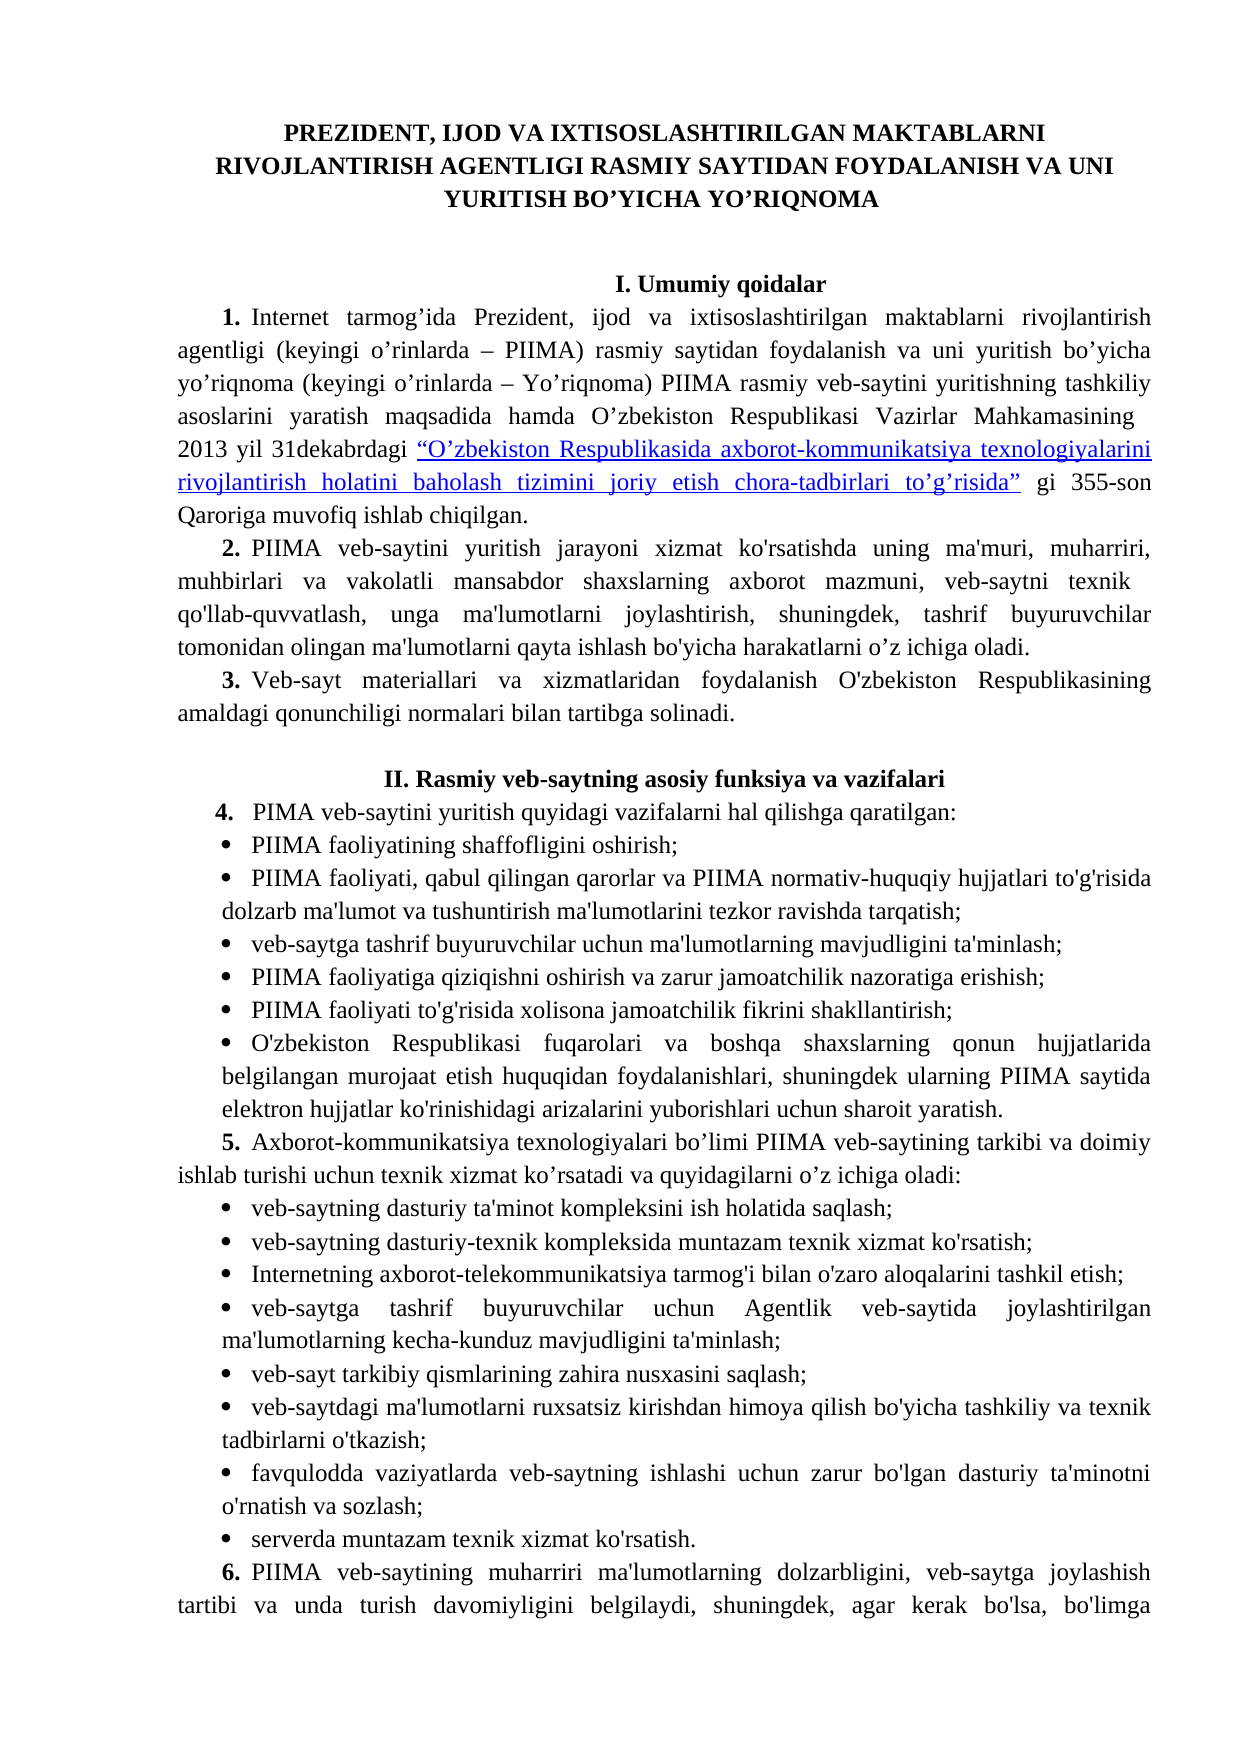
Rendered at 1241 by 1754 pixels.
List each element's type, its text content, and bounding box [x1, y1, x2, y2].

list PIIMA faoliyatining shaffofligini oshirish; [222, 830, 1152, 859]
list PIIMA faoliyatiga qiziqishni oshirish va zarur jamoatchilik nazoratiga erishish; [222, 962, 1152, 991]
list Axborot-kommunikatsiya texnologiyalari bo’limi PIIMA veb-saytining tarkibi va doimiy ishlab turishi uchun texnik xizmat ko’rsatadi va quyidagilarni o’z ichiga oladi: [177, 1127, 1152, 1189]
list veb-sayt tarkibiy qismlarining zahira nusxasini saqlash; [222, 1359, 1152, 1387]
list serverda muntazam texnik xizmat ko'rsatish. [222, 1524, 1152, 1552]
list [177, 1557, 1152, 1618]
list veb-saytga tashrif buyuruvchilar uchun ma'lumotlarning mavjudligini ta'minlash; [222, 929, 1152, 958]
list veb-saytdagi ma'lumotlarni ruxsatsiz kirishdan himoya qilish bo'yicha tashkiliy va texnik tadbirlarni o'tkazish; [222, 1392, 1152, 1453]
list PIIMA veb-saytini yuritish jarayoni xizmat ko'rsatishda uning ma'muri, muharriri, muhbirlari va vakolatli mansabdor shaxslarning axborot mazmuni, veb-saytni texnik qo'llab-quvvatlash, unga ma'lumotlarni joylashtirish, shuningdek, tashrif buyuruvchilar tomonidan olingan ma'lumotlarni qayta ishlash bo'yicha harakatlarni o’z ichiga oladi. [177, 533, 1152, 661]
subtitle II. Rasmiy veb-saytning asosiy funksiya va vazifalari [177, 764, 1152, 793]
list Veb-sayt materiallari va xizmatlaridan foydalanish O'zbekiston Respublikasining amaldagi qonunchiligi normalari bilan tartibga solinadi. [177, 665, 1152, 727]
subtitle I. Umumiy qoidalar [290, 269, 1152, 298]
list veb-saytning dasturiy-texnik kompleksida muntazam texnik xizmat ko'rsatish; [222, 1227, 1152, 1255]
list veb-saytning dasturiy ta'minot kompleksini ish holatida saqlash; [222, 1193, 1152, 1222]
subtitle PREZIDENT, IJOD VA IXTISOSLASHTIRILGAN MAKTABLARNI RIVOJLANTIRISH AGENTLIGI RASMIY SAYTIDAN FOYDALANISH VA UNI YURITISH BO’YICHA YO’RIQNOMA [177, 118, 1152, 262]
list Internet tarmog’ida Prezident, ijod va ixtisoslashtirilgan maktablarni rivojlantirish agentligi (keyingi o’rinlarda – PIIMA) rasmiy saytidan foydalanish va uni yuritish bo’yicha yo’riqnoma (keyingi o’rinlarda – Yo’riqnoma) PIIMA rasmiy veb-saytini yuritishning tashkiliy asoslarini yaratish maqsadida hamda O’zbekiston Respublikasi Vazirlar Mahkamasining 2013 yil 31dekabrdagi “O’zbekiston Respublikasida axborot-kommunikatsiya texnologiyalarini rivojlantirish holatini baholash tizimini joriy etish chora-tadbirlari to’g’risida” gi 355-son Qaroriga muvofiq ishlab chiqilgan. [177, 302, 1152, 529]
list PIIMA faoliyati, qabul qilingan qarorlar va PIIMA normativ-huquqiy hujjatlari to'g'risida dolzarb ma'lumot va tushuntirish ma'lumotlarini tezkor ravishda tarqatish; [222, 863, 1152, 925]
list PIMA veb-saytini yuritish quyidagi vazifalarni hal qilishga qaratilgan: [215, 797, 1152, 826]
list PIIMA faoliyati to'g'risida xolisona jamoatchilik fikrini shakllantirish; [222, 995, 1152, 1024]
list O'zbekiston Respublikasi fuqarolari va boshqa shaxslarning qonun hujjatlarida belgilangan murojaat etish huquqidan foydalanishlari, shuningdek ularning PIIMA saytida elektron hujjatlar ko'rinishidagi arizalarini yuborishlari uchun sharoit yaratish. [222, 1028, 1152, 1123]
list favqulodda vaziyatlarda veb-saytning ishlashi uchun zarur bo'lgan dasturiy ta'minotni o'rnatish va sozlash; [222, 1458, 1152, 1519]
list veb-saytga tashrif buyuruvchilar uchun Agentlik veb-saytida joylashtirilgan ma'lumotlarning kecha-kunduz mavjudligini ta'minlash; [222, 1293, 1152, 1354]
list Internetning axborot-telekommunikatsiya tarmog'i bilan o'zaro aloqalarini tashkil etish; [222, 1259, 1152, 1288]
